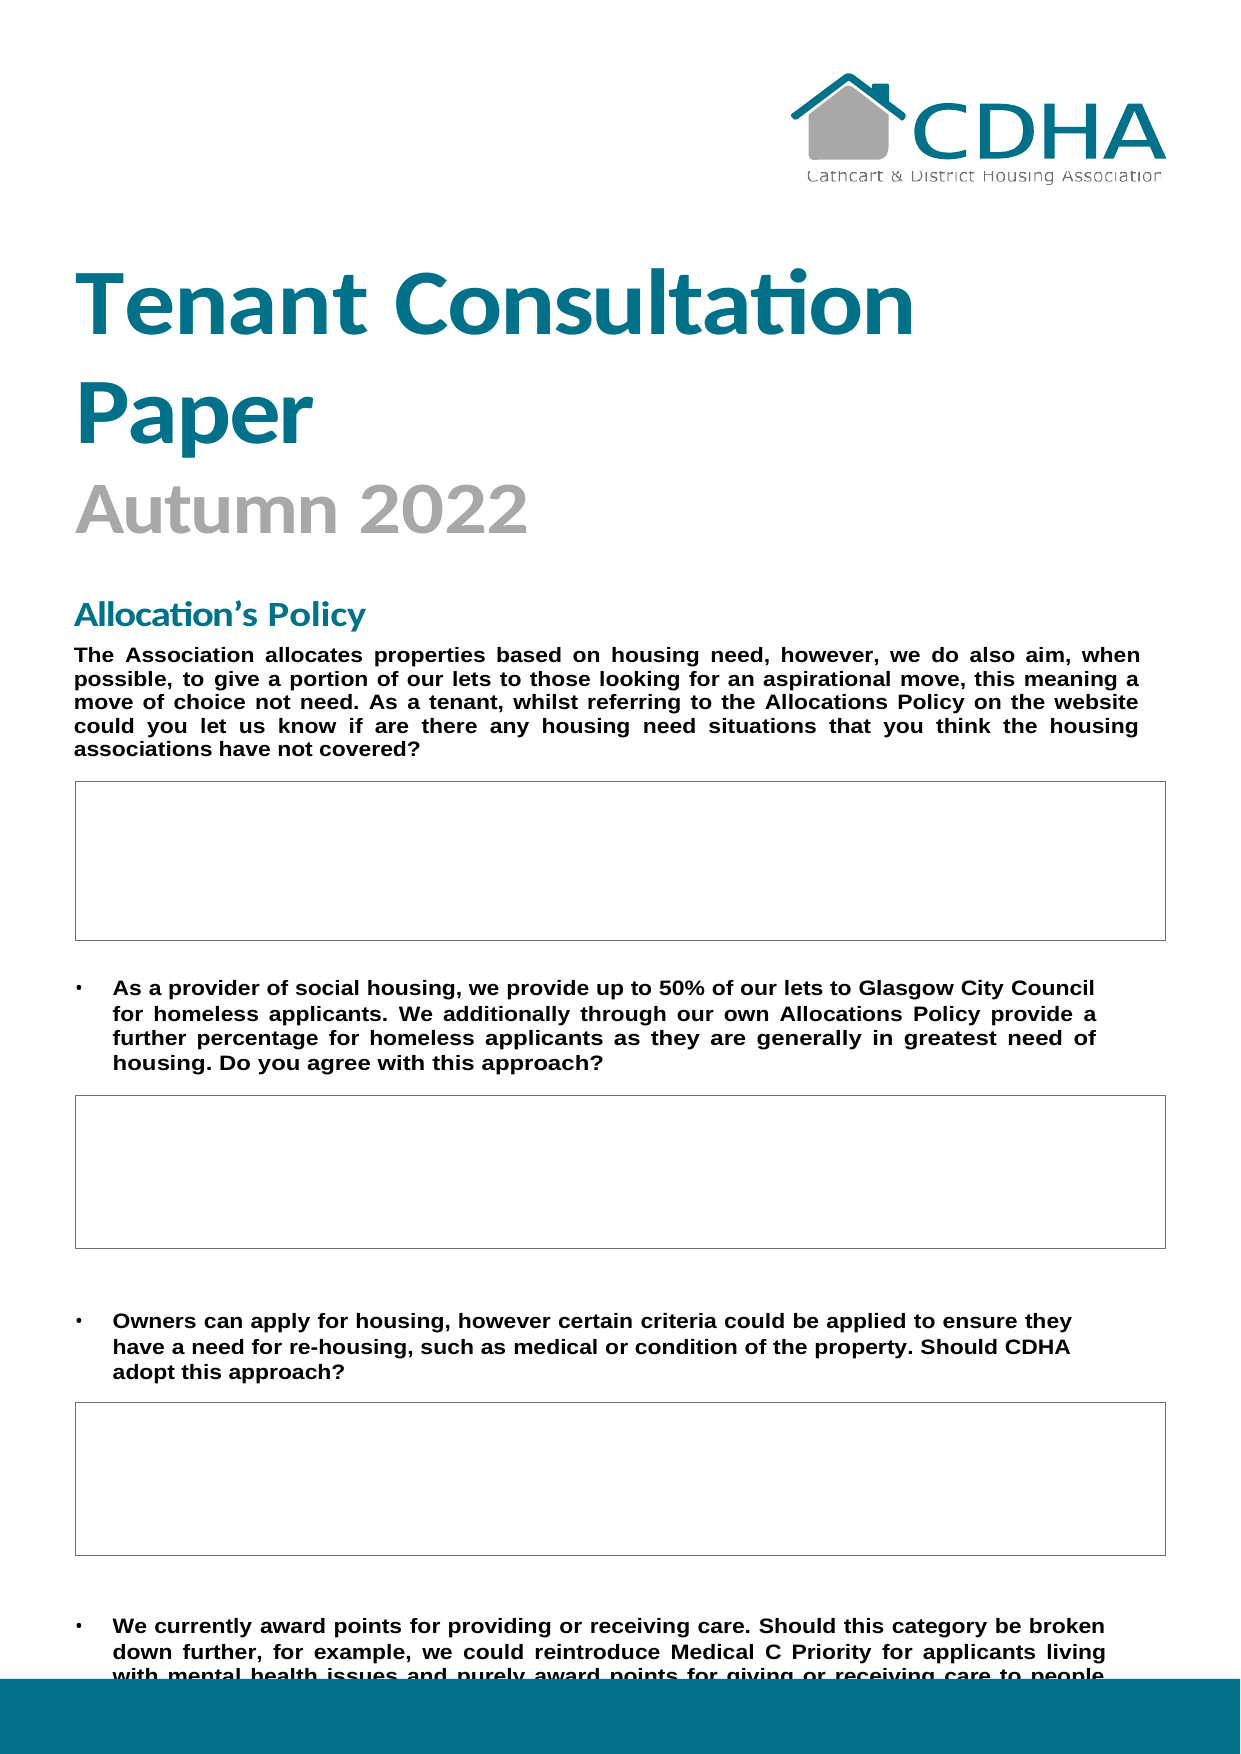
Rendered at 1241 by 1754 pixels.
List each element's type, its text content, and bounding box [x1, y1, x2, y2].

title Tenant Consultation Paper [75, 247, 1176, 465]
list As a provider of social housing, we provide up to 50% of our lets to Glasgow City Council for homeless applicants. We additionally through our own Allocations Policy provide a further percentage for homeless applicants as they are generally in greatest need of housing. Do you agree with this approach? [75, 973, 1096, 1075]
text Autumn 2022 [75, 465, 1176, 550]
list We currently award points for providing or receiving care. Should this category be broken down further, for example, we could reintroduce Medical C Priority for applicants living with mental health issues and purely award points for giving or receiving care to people who have supporting evidence showing that they are registered carers? [75, 1611, 1106, 1678]
text The Association allocates properties based on housing need, however, we do also aim, when possible, to give a portion of our lets to those looking for an aspirational move, this meaning a move of choice not need. As a tenant, whilst referring to the Allocations Policy on the website could you let us know if are there any housing need situations that you think the housing associations have not covered? [74, 643, 1140, 761]
picture [807, 171, 1162, 185]
list Owners can apply for housing, however certain criteria could be applied to ensure they have a need for re-housing, such as medical or condition of the property. Should CDHA adopt this approach? [75, 1306, 1073, 1383]
subtitle Allocation’s Policy [74, 592, 1176, 636]
